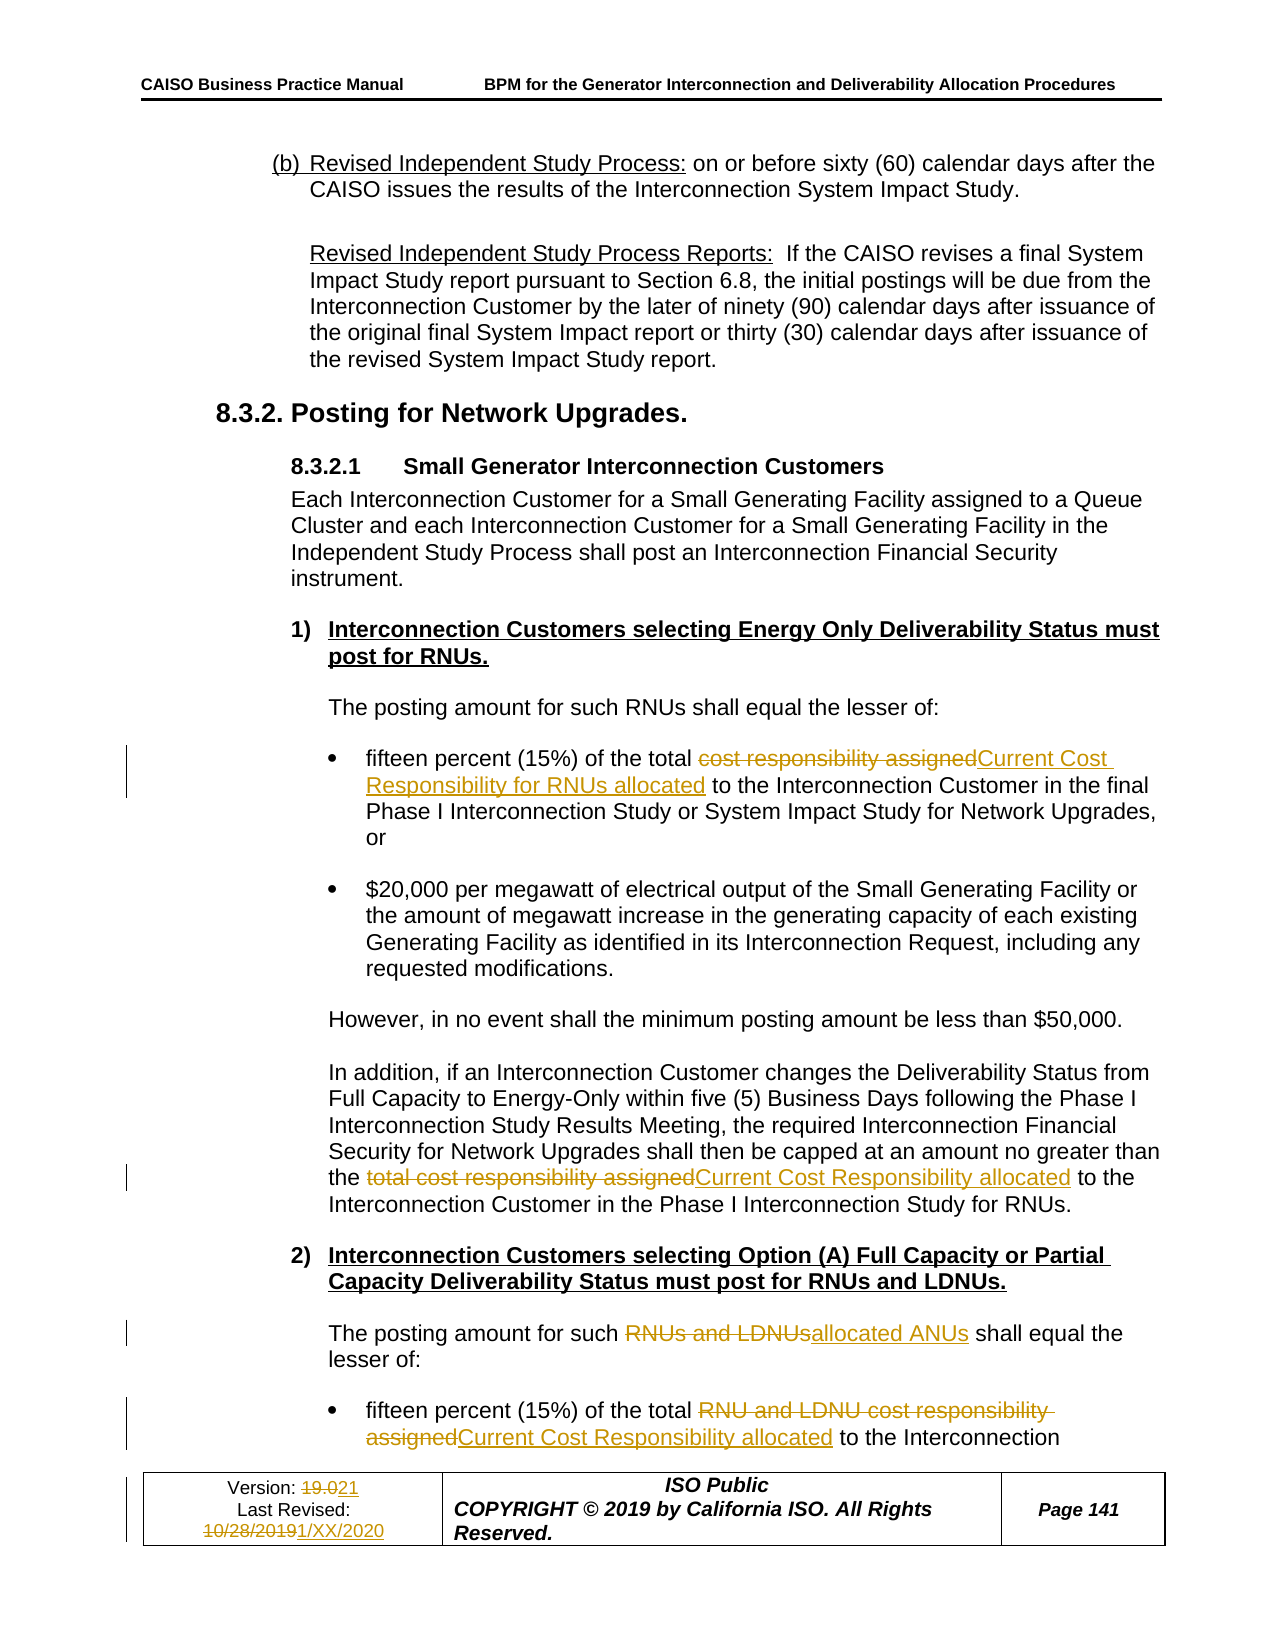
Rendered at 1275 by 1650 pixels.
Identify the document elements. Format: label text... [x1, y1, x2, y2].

list Revised Independent Study Process: on or before sixty (60) calendar days after the CAISO issues the results of the Interconnection System Impact Study. [272, 150, 1162, 203]
text Each Interconnection Customer for a Small Generating Facility assigned to a Queue Cluster and each Interconnection Customer for a Small Generating Facility in the Independent Study Process shall post an Interconnection Financial Security instrument. [291, 486, 1162, 591]
text The posting amount for such RNUs shall equal the lesser of: [328, 694, 1162, 720]
list Interconnection Customers selecting Energy Only Deliverability Status must post for RNUs. [291, 616, 1162, 669]
list Small Generator Interconnection Customers [291, 453, 1162, 479]
text In addition, if an Interconnection Customer changes the Deliverability Status from Full Capacity to Energy-Only within five (5) Business Days following the Phase I Interconnection Study Results Meeting, the required Interconnection Financial Security for Network Upgrades shall then be capped at an amount no greater than the to the Interconnection Customer in the Phase I Interconnection Study for RNUs. [328, 1059, 1162, 1217]
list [328, 1397, 1162, 1450]
list $20,000 per megawatt of electrical output of the Small Generating Facility or the amount of megawatt increase in the generating capacity of each existing Generating Facility as identified in its Interconnection Request, including any requested modifications. [328, 876, 1162, 981]
list Posting for Network Upgrades. [216, 397, 1162, 428]
text However, in no event shall the minimum posting amount be less than $50,000. [328, 1006, 1162, 1032]
text Revised Independent Study Process Reports: If the CAISO revises a final System Impact Study report pursuant to Section 6.8, the initial postings will be due from the Interconnection Customer by the later of ninety (90) calendar days after issuance of the original final System Impact report or thirty (30) calendar days after issuance of the revised System Impact Study report. [309, 240, 1162, 372]
text The posting amount for such shall equal the lesser of: [328, 1320, 1162, 1372]
list Interconnection Customers selecting Option (A) Full Capacity or Partial Capacity Deliverability Status must post for RNUs and LDNUs. [291, 1242, 1162, 1295]
